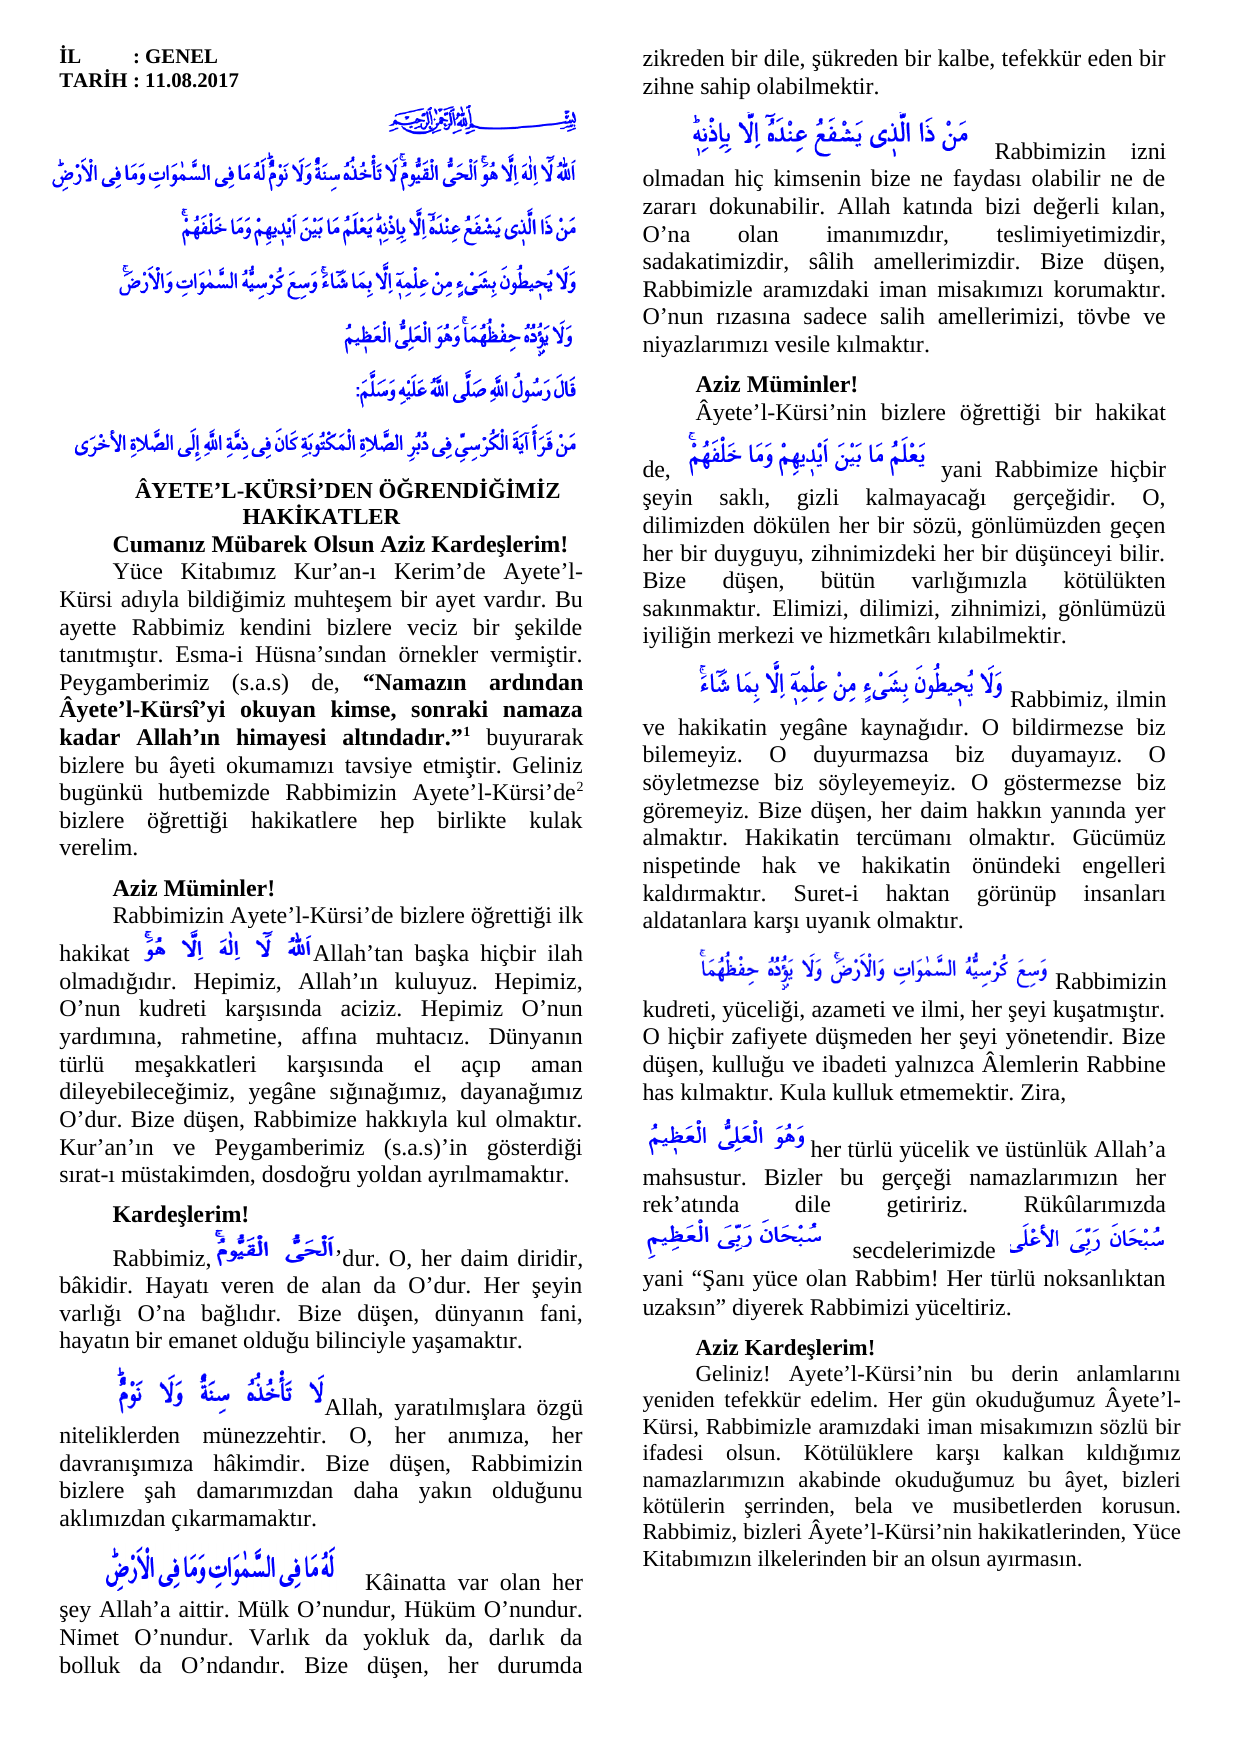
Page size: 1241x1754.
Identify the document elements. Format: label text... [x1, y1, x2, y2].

text ÂYETE’L-KÜRSİ’DEN ÖĞRENDİĞİMİZ HAKİKATLER [59, 477, 583, 530]
text Âyete’l-Kürsi’nin bizlere öğrettiği bir hakikat de, yani Rabbimize hiçbir şeyin saklı, gizli kalmayacağı gerçeğidir. O, dilimizden dökülen her bir sözü, gönlümüzden geçen her bir duyguyu, zihnimizdeki her bir düşünceyi bilir. Bize düşen, bütün varlığımızla kötülükten sakınmaktır. Elimizi, dilimizi, zihnimizi, gönlümüzü iyiliğin merkezi ve hizmetkârı kılabilmektir. [642, 398, 1167, 649]
text Rabbimiz, ilmin ve hakikatin yegâne kaynağıdır. O bildirmezse biz bilemeyiz. O duyurmazsa biz duyamayız. O söyletmezse biz söyleyemeyiz. O göstermezse biz göremeyiz. Bize düşen, her daim hakkın yanında yer almaktır. Hakikatin tercümanı olmaktır. Gücümüz nispetinde hak ve hakikatin önündeki engelleri kaldırmaktır. Suret-i haktan görünüp insanları aldatanlara karşı uyanık olmaktır. [642, 661, 1167, 934]
text Rabbimizin Ayete’l-Kürsi’de bizlere öğrettiği ilk hakikat Allah’tan başka hiçbir ilah olmadığıdır. Hepimiz, Allah’ın kuluyuz. Hepimiz, O’nun kudreti karşısında aciziz. Hepimiz O’nun yardımına, rahmetine, affına muhtacız. Dünyanın türlü meşakkatleri karşısında el açıp aman dileyebileceğimiz, yegâne sığınağımız, dayanağımız O’dur. Bize düşen, Rabbimize hakkıyla kul olmaktır. Kur’an’ın ve Peygamberimiz (s.a.s)’in gösterdiği sırat-ı müstakimden, dosdoğru yoldan ayrılmamaktır. [59, 901, 583, 1188]
text Kâinatta var olan her şey Allah’a aittir. Mülk O’nundur, Hüküm O’nundur. Nimet O’nundur. Varlık da yokluk da, darlık da bolluk da O’ndandır. Bize düşen, her durumda zikreden bir dile, şükreden bir kalbe, tefekkür eden bir zihne sahip olabilmektir. [59, 1544, 583, 1678]
picture [211, 1227, 335, 1267]
picture [103, 1543, 337, 1591]
picture [642, 1217, 826, 1259]
text Geliniz! Ayete’l-Kürsi’nin bu derin anlamlarını yeniden tefekkür edelim. Her gün okuduğumuz Âyete’l-Kürsi, Rabbimizle aramızdaki iman misakımızın sözlü bir ifadesi olsun. Kötülüklere karşı kalkan kıldığımız namazlarımızın akabinde okuduğumuz bu âyet, bizleri kötülerin şerrinden, bela ve musibetlerden korusun. Rabbimiz, bizleri Âyete’l-Kürsi’nin hakikatlerinden, Yüce Kitabımızın ilkelerinden bir an olsun ayırmasın. [642, 1360, 1181, 1571]
text Rabbimizin kudreti, yüceliği, azameti ve ilmi, her şeyi kuşatmıştır. O hiçbir zafiyete düşmeden her şeyi yönetendir. Bize düşen, kulluğu ve ibadeti yalnızca Âlemlerin Rabbine has kılmaktır. Kula kulluk etmemektir. Zira, [642, 946, 1167, 1105]
picture [112, 1366, 325, 1416]
picture [140, 928, 313, 962]
text Cumanız Mübarek Olsun Aziz Kardeşlerim! [59, 530, 583, 557]
text Kâinatta var olan her şey Allah’a aittir. Mülk O’nundur, Hüküm O’nundur. Nimet O’nundur. Varlık da yokluk da, darlık da bolluk da O’ndandır. Bize düşen, her durumda zikreden bir dile, şükreden bir kalbe, tefekkür eden bir zihne sahip olabilmektir. [642, 44, 1167, 99]
picture [1010, 1217, 1167, 1259]
text Aziz Müminler! [59, 873, 583, 901]
text TARİH : 11.08.2017 [59, 68, 583, 92]
picture [695, 946, 1049, 990]
text Yüce Kitabımız Kur’an-ı Kerim’de Ayete’l-Kürsi adıyla bildiğimiz muhteşem bir ayet vardır. Bu ayette Rabbimiz kendini bizlere veciz bir şekilde tanıtmıştır. Esma-i Hüsna’sından örnekler vermiştir. Peygamberimiz (s.a.s) de, “Namazın ardından Âyete’l-Kürsî’yi okuyan kimse, sonraki namaza kadar Allah’ın himayesi altındadır.” buyurarak bizlere bu âyeti okumamızı tavsiye etmiştir. Geliniz bugünkü hutbemizde Rabbimizin Ayete’l-Kürsi’de bizlere öğrettiği hakikatlere hep birlikte kulak verelim. [59, 557, 583, 861]
text Rabbimiz,’dur. O, her daim diridir, bâkidir. Hayatı veren de alan da O’dur. Her şeyin varlığı O’na bağlıdır. Bize düşen, dünyanın fani, hayatın bir emanet olduğu bilinciyle yaşamaktır. [59, 1228, 583, 1354]
picture [695, 661, 1003, 708]
text Aziz Kardeşlerim! [642, 1334, 1167, 1360]
picture [642, 1117, 804, 1158]
text Kardeşlerim! [59, 1200, 583, 1228]
picture [46, 105, 582, 465]
text Rabbimizin izni olmadan hiç kimsenin bize ne faydası olabilir ne de zararı dokunabilir. Allah katında bizi değerli kılan, O’na olan imanımızdır, teslimiyetimizdir, sadakatimizdir, sâlih amellerimizdir. Bize düşen, Rabbimizle aramızdaki iman misakımızı korumaktır. O’nun rızasına sadece salih amellerimizi, tövbe ve niyazlarımızı vesile kılmaktır. [642, 112, 1167, 358]
picture [683, 425, 929, 478]
text her türlü yücelik ve üstünlük Allah’a mahsustur. Bizler bu gerçeği namazlarımızın her rek’atında dile getiririz. Rükûlarımızda secdelerimizde yani “Şanı yüce olan Rabbim! Her türlü noksanlıktan uzaksın” diyerek Rabbimizi yüceltiriz. [642, 1118, 1167, 1321]
picture [686, 112, 971, 160]
text Allah, yaratılmışlara özgü niteliklerden münezzehtir. O, her anımıza, her davranışımıza hâkimdir. Bize düşen, Rabbimizin bizlere şah damarımızdan daha yakın olduğunu aklımızdan çıkarmamaktır. [59, 1367, 583, 1531]
text İL : GENEL [59, 44, 583, 68]
text Aziz Müminler! [642, 370, 1167, 398]
